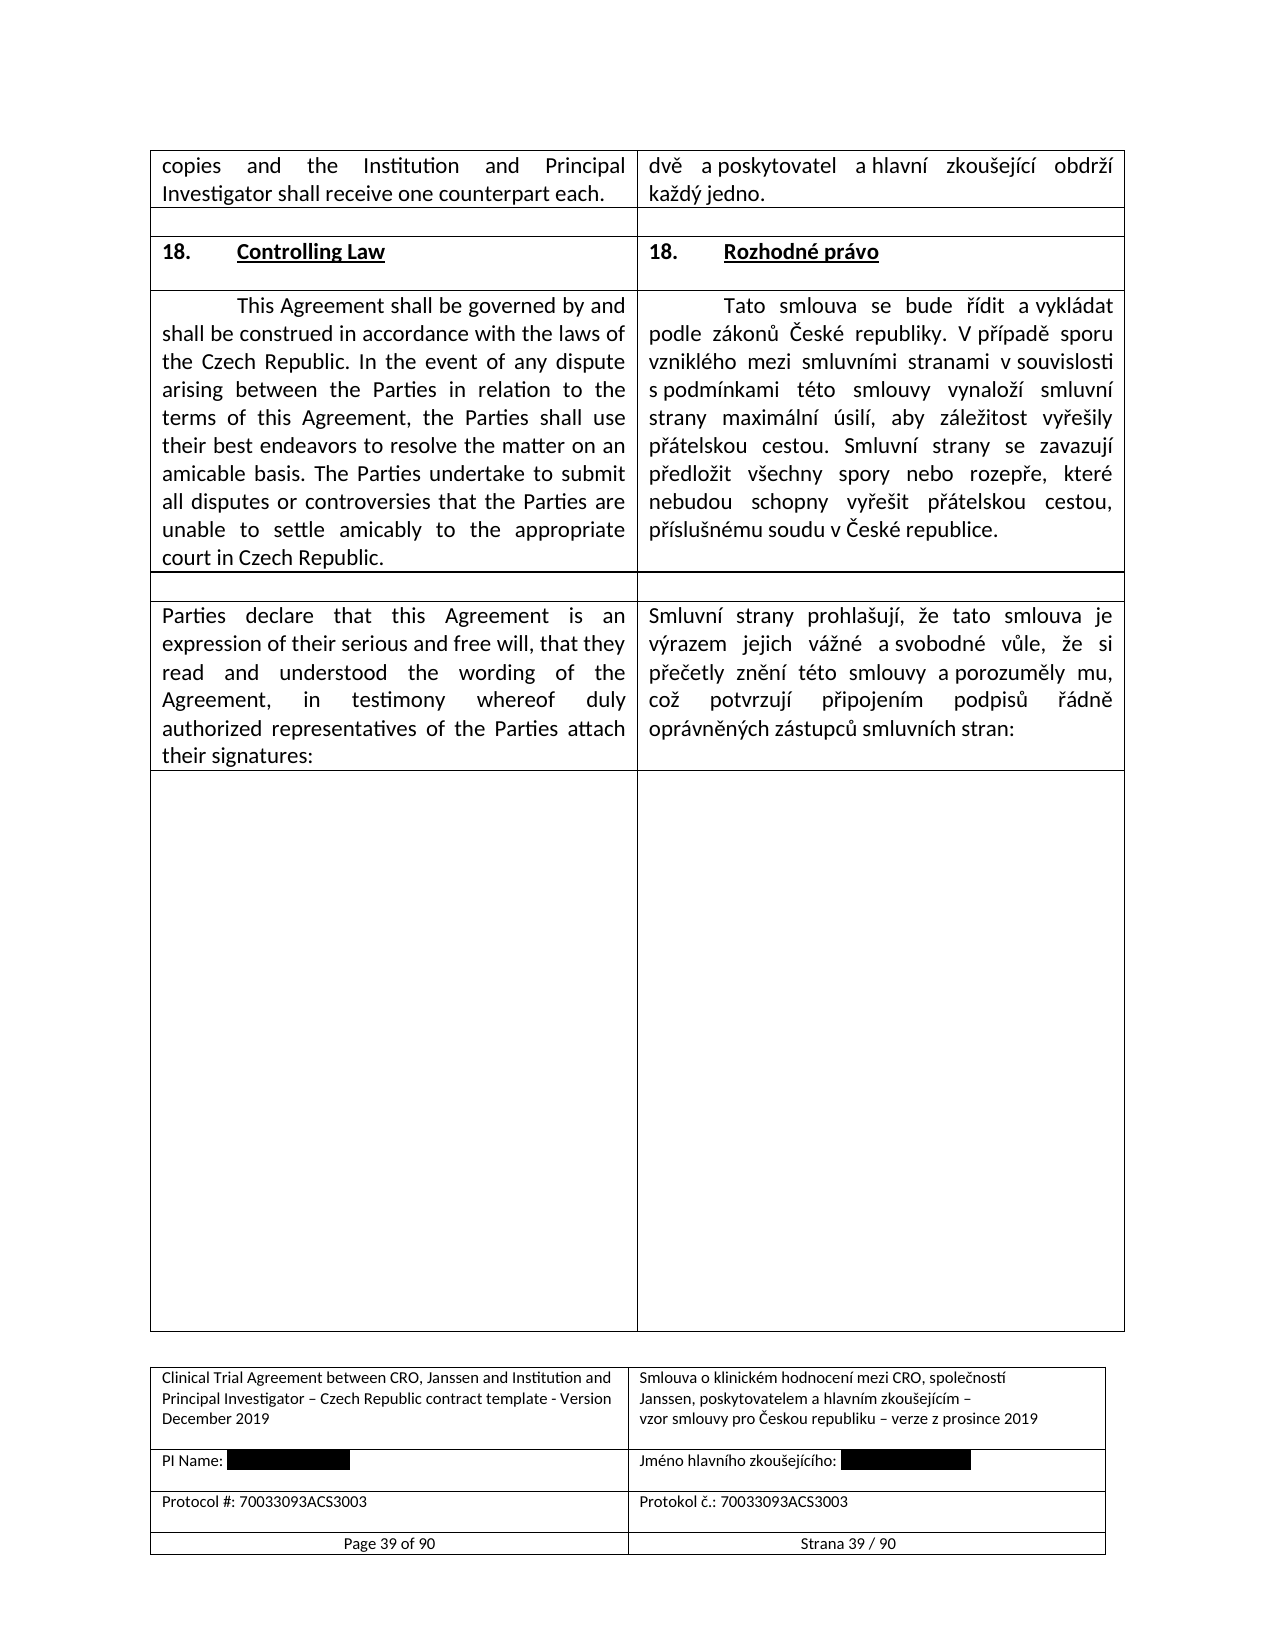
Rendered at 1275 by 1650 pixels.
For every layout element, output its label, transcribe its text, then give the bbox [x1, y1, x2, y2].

table_cell Parties declare that this Agreement is an expression of their serious and free will, that they read and understood the wording of the Agreement, in testimony whereof duly authorized representatives of the Parties attach their signatures: [151, 602, 637, 770]
table_cell [151, 208, 637, 236]
table_cell 18. Controlling Law [151, 237, 637, 290]
table_cell 18. Rozhodné právo [638, 237, 1124, 290]
table_cell This Agreement shall be governed by and shall be construed in accordance with the laws of the Czech Republic. In the event of any dispute arising between the Parties in relation to the terms of this Agreement, the Parties shall use their best endeavors to resolve the matter on an amicable basis. The Parties undertake to submit all disputes or controversies that the Parties are unable to settle amicably to the appropriate court in Czech Republic. [151, 291, 637, 571]
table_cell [151, 151, 637, 207]
table_cell [638, 771, 1124, 1331]
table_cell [638, 151, 1124, 207]
table_cell [151, 771, 637, 1331]
table_cell Smluvní strany prohlašují, že tato smlouva je výrazem jejich vážné a svobodné vůle, že si přečetly znění této smlouvy a porozuměly mu, což potvrzují připojením podpisů řádně oprávněných zástupců smluvních stran: [638, 602, 1124, 770]
table_cell [638, 208, 1124, 236]
table_cell [638, 573, 1124, 601]
table_cell Tato smlouva se bude řídit a vykládat podle zákonů České republiky. V případě sporu vzniklého mezi smluvními stranami v souvislosti s podmínkami této smlouvy vynaloží smluvní strany maximální úsilí, aby záležitost vyřešily přátelskou cestou. Smluvní strany se zavazují předložit všechny spory nebo rozepře, které nebudou schopny vyřešit přátelskou cestou, příslušnému soudu v České republice. [638, 291, 1124, 571]
table_cell [151, 573, 637, 601]
